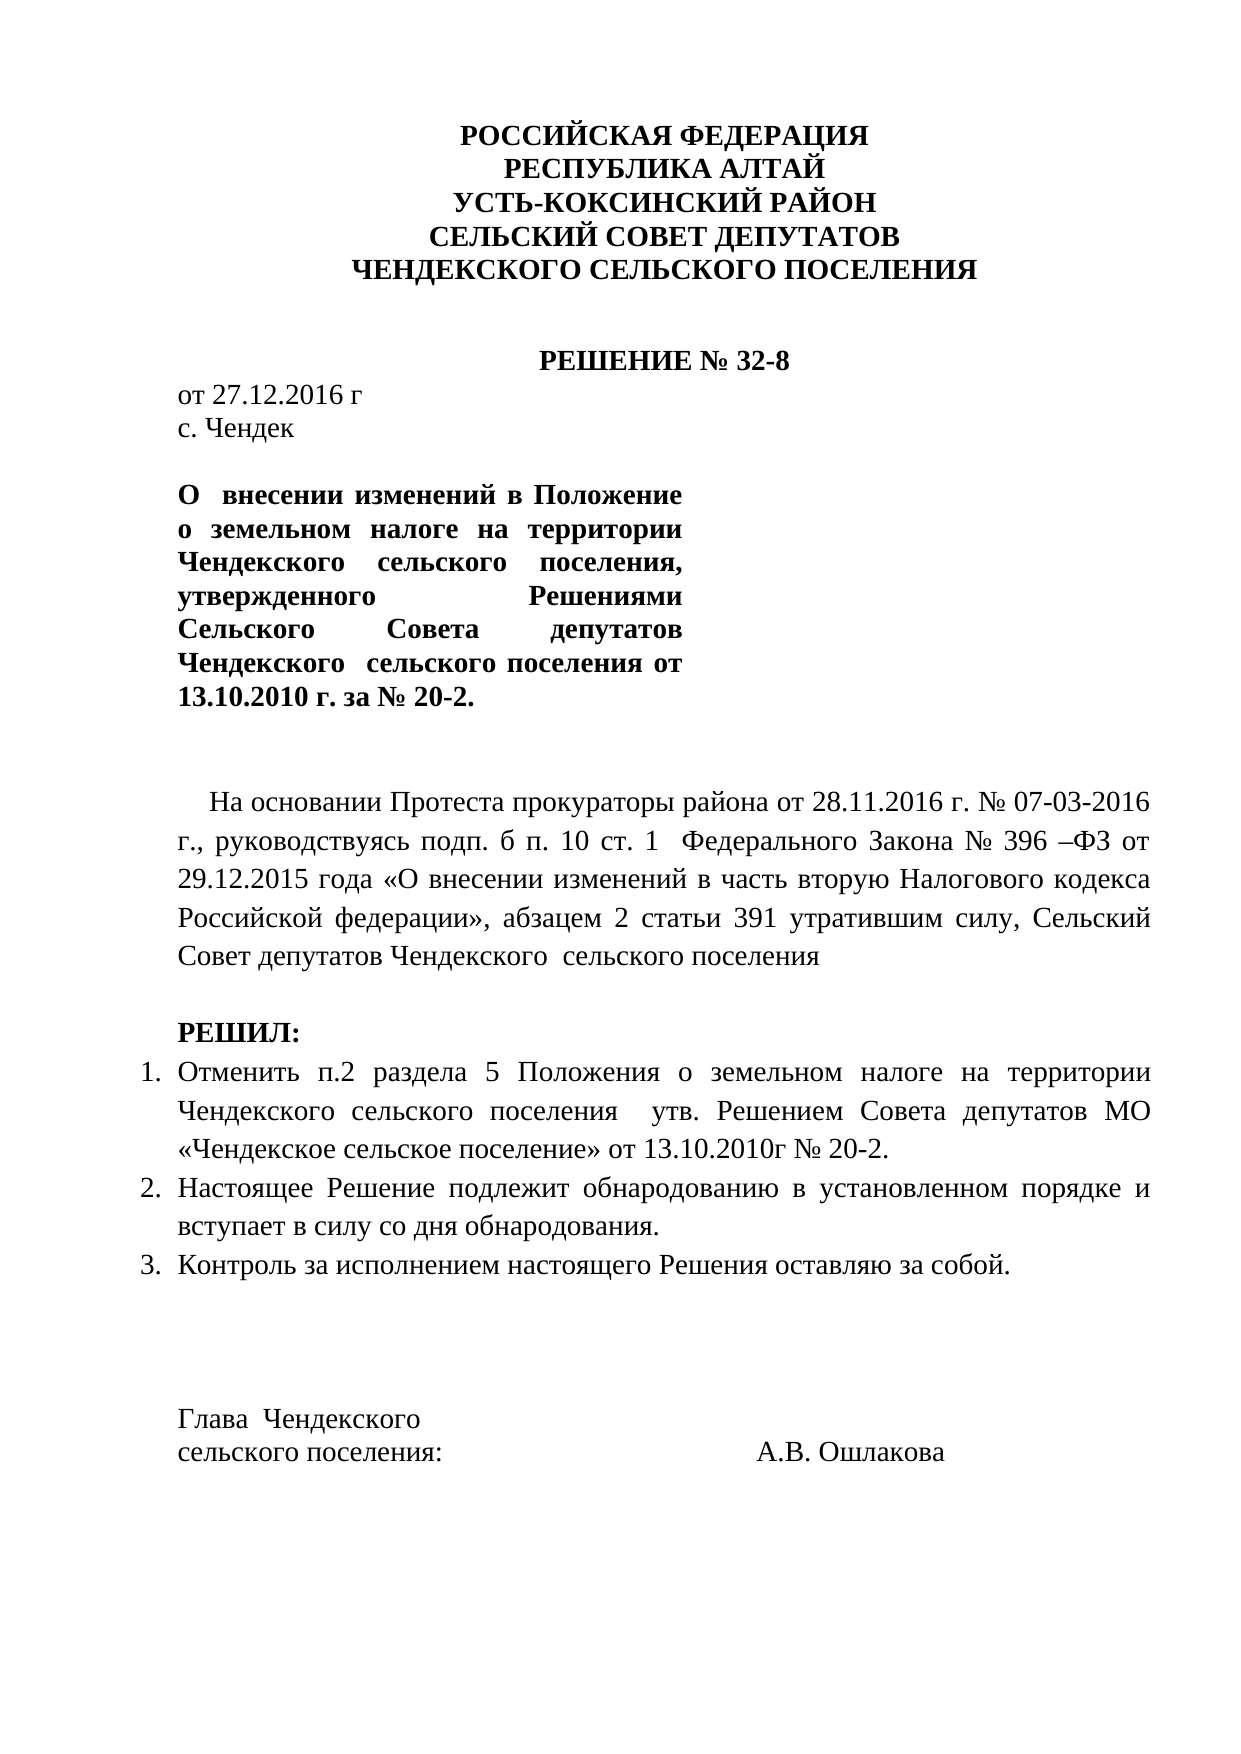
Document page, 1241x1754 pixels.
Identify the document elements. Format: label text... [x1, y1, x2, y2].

list Контроль за исполнением настоящего Решения оставляю за собой. [140, 1247, 1152, 1280]
list Настоящее Решение подлежит обнародованию в установленном порядке и вступает в силу со дня обнародования. [140, 1170, 1152, 1242]
text УСТЬ-КОКСИНСКИЙ РАЙОН [177, 185, 1152, 219]
list Отменить п.2 раздела 5 Положения о земельном налоге на территории Чендекского сельского поселения утв. Решением Совета депутатов МО «Чендекское сельское поселение» от 13.10.2010г № 20-2. [140, 1054, 1152, 1165]
text ЧЕНДЕКСКОГО СЕЛЬСКОГО ПОСЕЛЕНИЯ [177, 252, 1152, 286]
text с. Чендек [177, 410, 1152, 444]
text Глава Чендекского [177, 1401, 1152, 1434]
text РЕШИЛ: [177, 1016, 1152, 1049]
text РОССИЙСКАЯ ФЕДЕРАЦИЯ [177, 118, 1152, 152]
text от 27.12.2016 г [177, 377, 1152, 410]
text На основании Протеста прокураторы района от 28.11.2016 г. № 07-03-2016 г., руководствуясь подп. б п. 10 ст. 1 Федерального Закона № 396 –ФЗ от 29.12.2015 года «О внесении изменений в часть вторую Налогового кодекса Российской федерации», абзацем 2 статьи 391 утратившим силу, Сельский Совет депутатов Чендекского сельского поселения [177, 784, 1152, 972]
text СЕЛЬСКИЙ СОВЕТ ДЕПУТАТОВ [177, 219, 1152, 252]
text РЕСПУБЛИКА АЛТАЙ [177, 152, 1152, 185]
text сельского поселения: А.В. Ошлакова [177, 1434, 1152, 1468]
table_header О внесении изменений в Положение о земельном налоге на территории Чендекского сельского поселения, утвержденного Решениями Сельского Совета депутатов Чендекского сельского поселения от 13.10.2010 г. за № 20-2. [166, 478, 694, 746]
text РЕШЕНИЕ № 32-8 [177, 343, 1152, 377]
